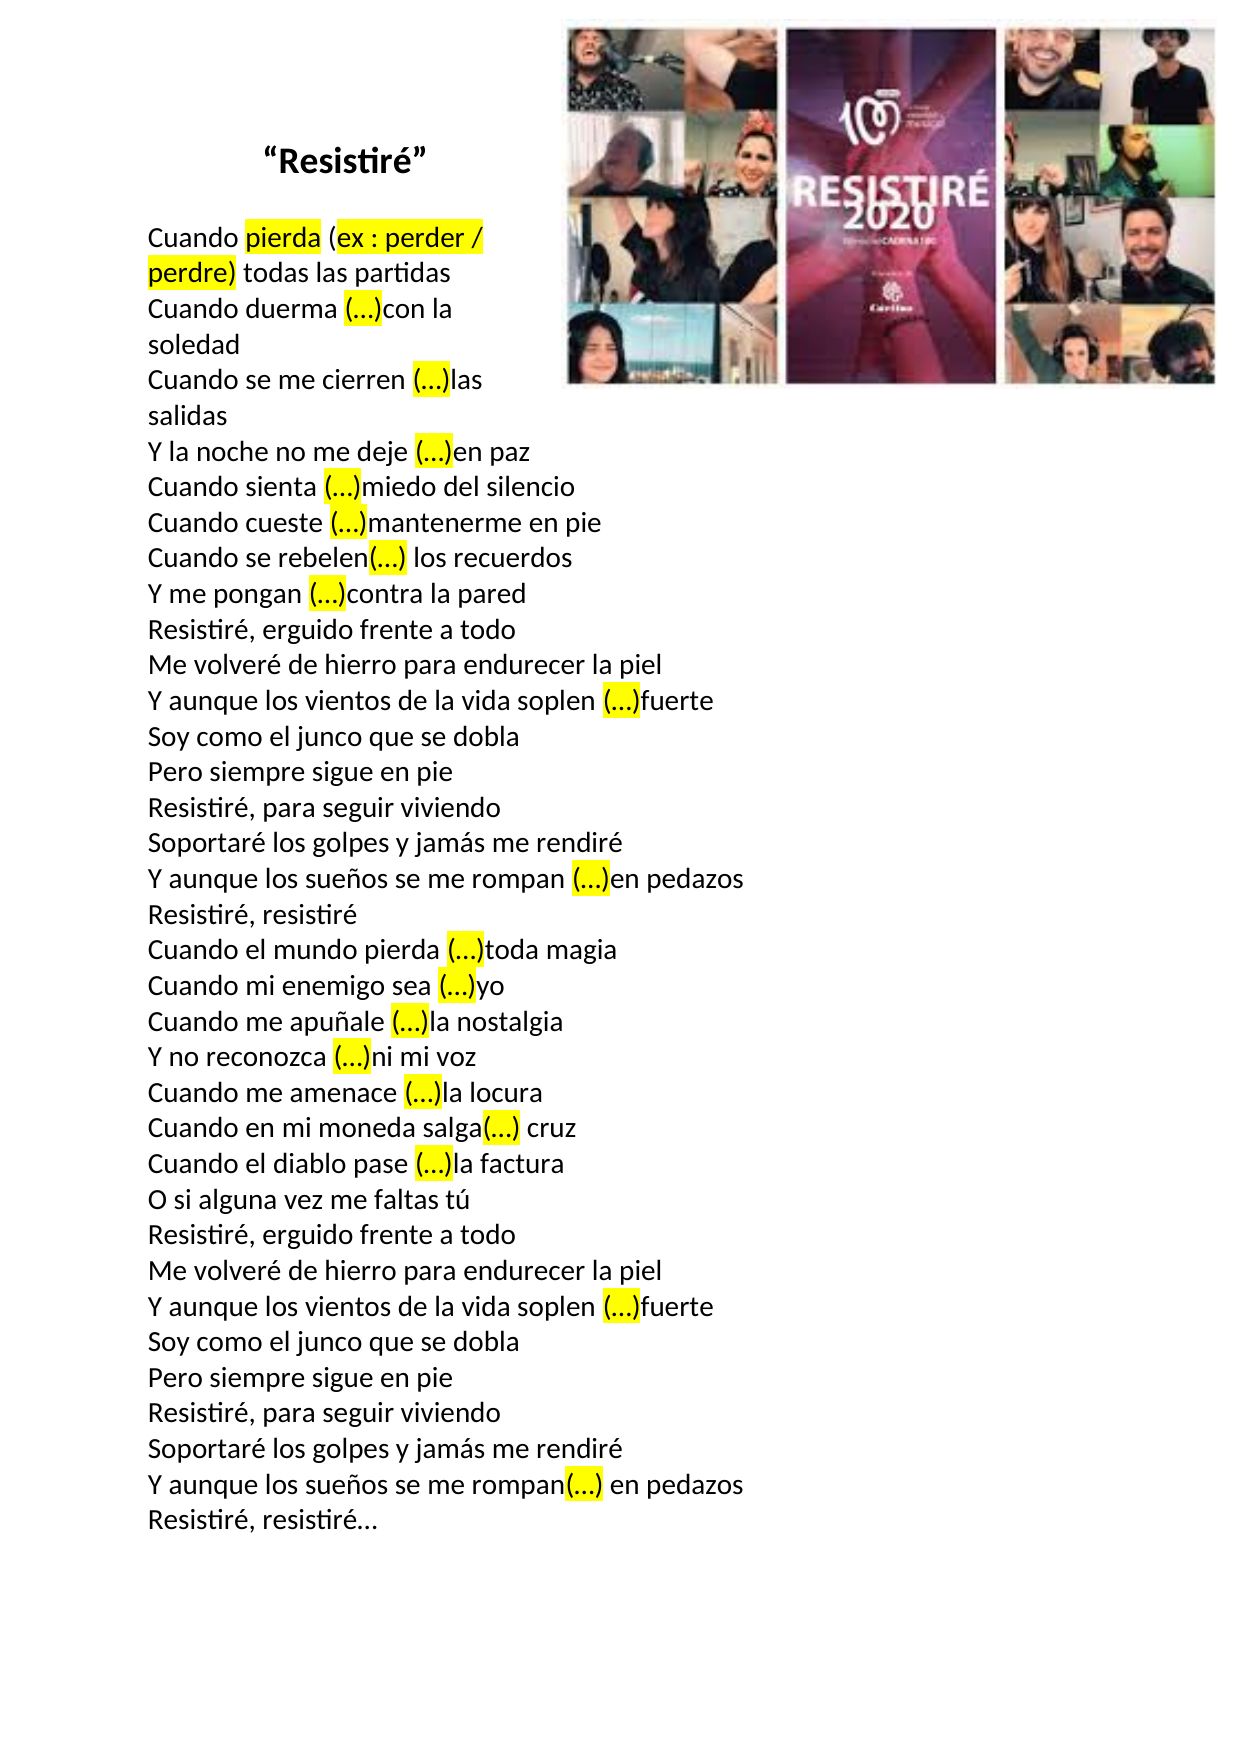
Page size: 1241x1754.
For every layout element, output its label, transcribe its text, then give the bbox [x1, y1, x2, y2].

text Y aunque los vientos de la vida soplen (…)fuerte [148, 1288, 603, 1323]
text Y aunque los vientos de la vida soplen (…)fuerte [148, 682, 603, 718]
text Pero siempre sigue en pie [148, 753, 1093, 789]
text Cuando el diablo pase (…)la factura [453, 1145, 1093, 1181]
text Cuando me amenace (…)la locura [442, 1074, 1093, 1109]
text Cuando se me cierren (…)las salidas [148, 361, 1093, 433]
text Soportaré los golpes y jamás me rendiré [148, 824, 1093, 860]
text Cuando cueste (…)mantenerme en pie [148, 504, 330, 539]
text Y no reconozca (…)ni mi voz [148, 1038, 333, 1074]
text Cuando me apuñale (…)la nostalgia [148, 1003, 391, 1038]
text Cuando sienta (…)miedo del silencio [361, 468, 1093, 504]
text Resistiré, erguido frente a todo [148, 611, 1093, 646]
text Soy como el junco que se dobla [148, 1323, 1093, 1359]
text Y aunque los vientos de la vida soplen (…)fuerte [640, 1288, 1093, 1323]
text Cuando duerma (…)con la soledad [148, 290, 561, 361]
text Y aunque los sueños se me rompan(…) en pedazos [148, 1466, 565, 1501]
text Y no reconozca (…)ni mi voz [371, 1038, 1093, 1074]
text Y aunque los vientos de la vida soplen (…)fuerte [640, 682, 1093, 718]
text Y la noche no me deje (…)en paz [148, 433, 415, 468]
text Y me pongan (…)contra la pared [346, 575, 1093, 611]
text Cuando el diablo pase (…)la factura [148, 1145, 415, 1181]
text Y me pongan (…)contra la pared [148, 575, 309, 611]
text Y la noche no me deje (…)en paz [453, 433, 1093, 468]
text Resistiré, resistiré… [148, 1501, 1093, 1537]
text Cuando sienta (…)miedo del silencio [148, 468, 324, 504]
text Soy como el junco que se dobla [148, 718, 1093, 753]
text Cuando mi enemigo sea (…)yo [148, 967, 438, 1003]
text O si alguna vez me faltas tú [148, 1181, 1093, 1216]
text Cuando pierda (ex : perder / perdre) todas las partidas [148, 219, 561, 290]
text Cuando mi enemigo sea (…)yo [476, 967, 1093, 1003]
text Cuando me apuñale (…)la nostalgia [429, 1003, 1093, 1038]
text Cuando en mi moneda salga(…) cruz [148, 1109, 1093, 1145]
text Me volveré de hierro para endurecer la piel [148, 1252, 1093, 1288]
text Resistiré, erguido frente a todo [148, 1216, 1093, 1252]
text Resistiré, resistiré [148, 896, 1093, 931]
picture [561, 19, 1218, 389]
text Me volveré de hierro para endurecer la piel [148, 646, 1093, 682]
text Cuando se rebelen(…) los recuerdos [148, 539, 1093, 575]
text Resistiré, para seguir viviendo [148, 1394, 1093, 1430]
text Y aunque los sueños se me rompan (…)en pedazos [148, 860, 572, 896]
text Cuando el mundo pierda (…)toda magia [148, 931, 447, 967]
text Y aunque los sueños se me rompan (…)en pedazos [610, 860, 1093, 896]
text Y aunque los sueños se me rompan(…) en pedazos [603, 1466, 1093, 1501]
text Resistiré, para seguir viviendo [148, 789, 1093, 824]
text Pero siempre sigue en pie [148, 1359, 1093, 1394]
text Cuando el mundo pierda (…)toda magia [484, 931, 1093, 967]
text Soportaré los golpes y jamás me rendiré [148, 1430, 1093, 1466]
text “Resistiré” [148, 137, 561, 183]
text Cuando cueste (…)mantenerme en pie [367, 504, 1093, 539]
text Cuando me amenace (…)la locura [148, 1074, 404, 1109]
